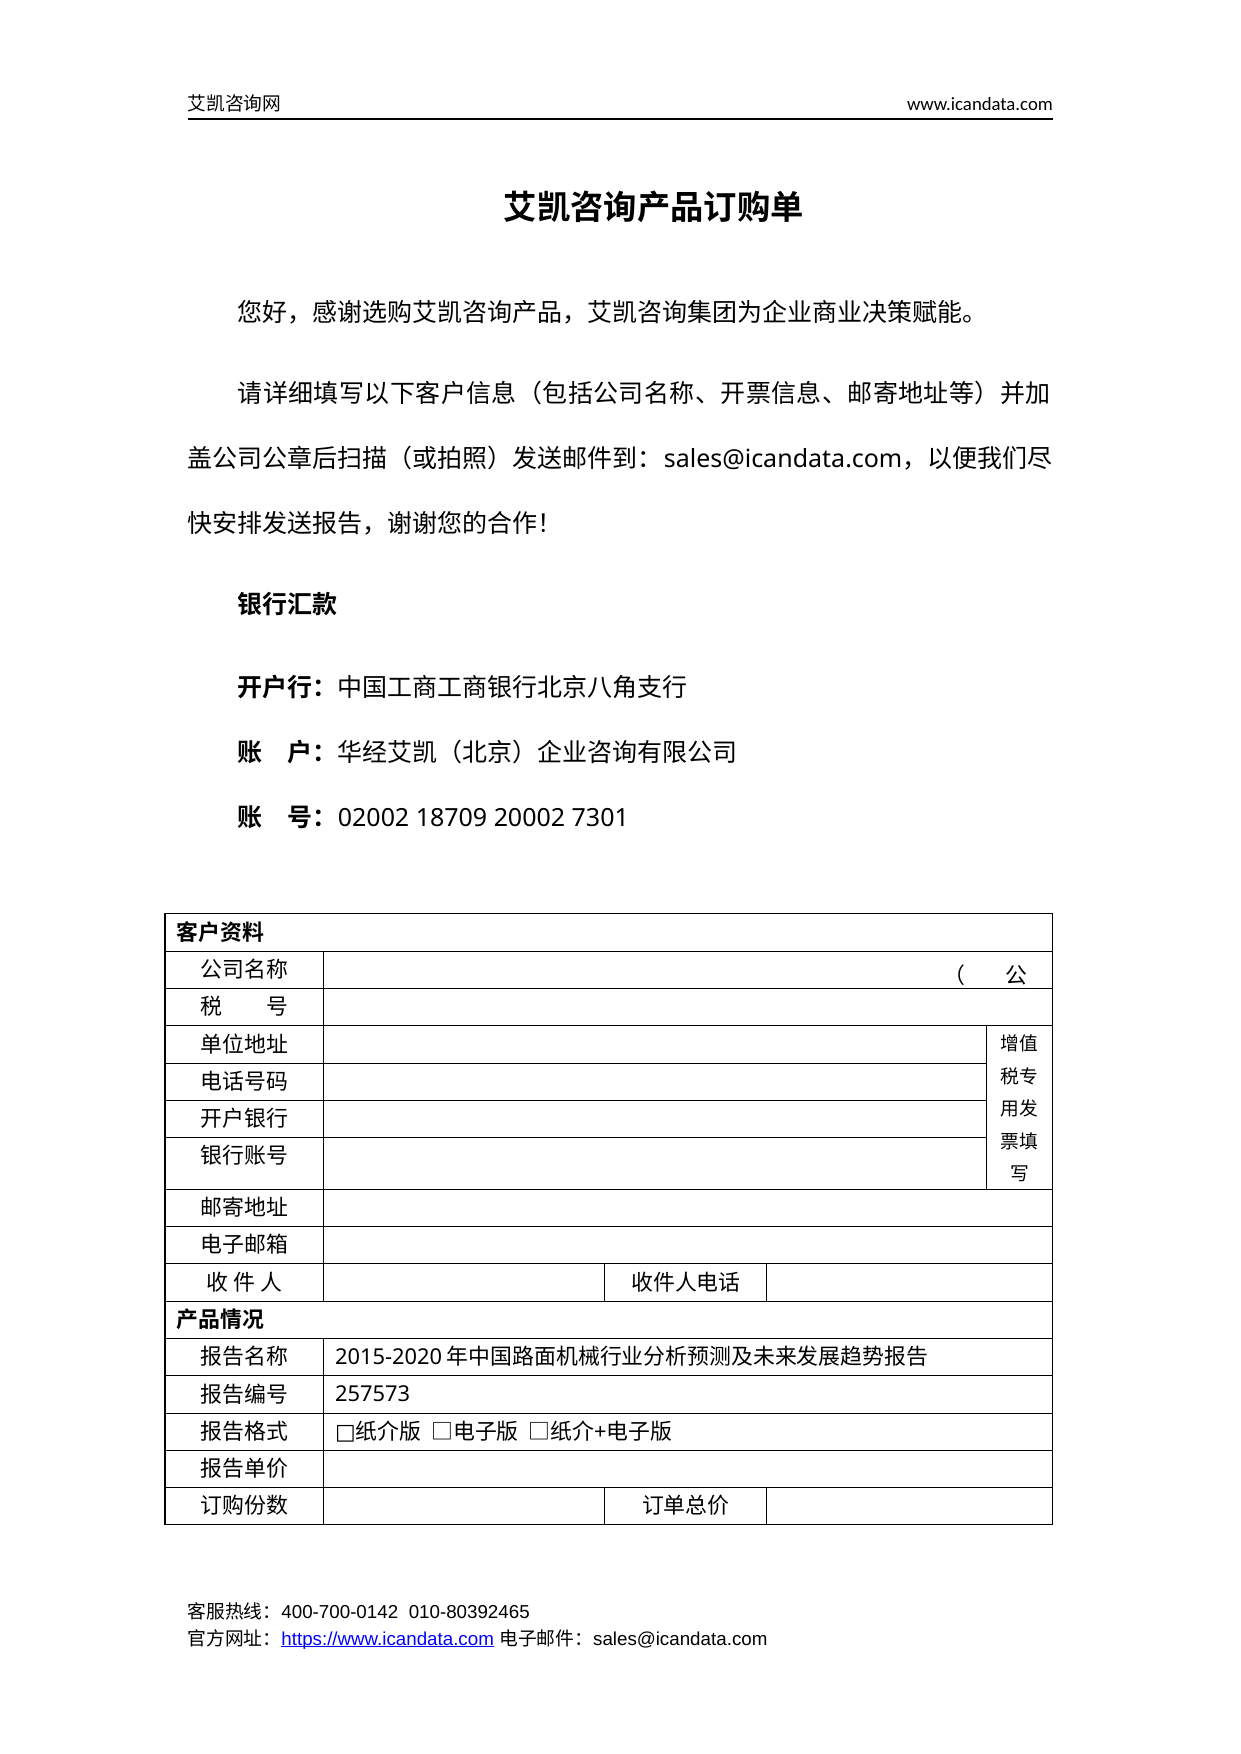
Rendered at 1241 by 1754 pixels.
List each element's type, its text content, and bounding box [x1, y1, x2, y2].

table_cell 单位地址 [166, 1026, 323, 1062]
table_cell 收 件 人 [166, 1264, 323, 1301]
table_cell 开户银行 [166, 1101, 323, 1137]
table_cell [767, 1264, 1052, 1301]
table_cell [324, 1488, 604, 1524]
table_cell [324, 952, 1052, 988]
table_cell [324, 1138, 986, 1189]
table_cell 公司名称 [166, 952, 323, 988]
text 请详细填写以下客户信息（包括公司名称、开票信息、邮寄地址等）并加盖公司公章后扫描（或拍照）发送邮件到：sales@icandata.com，以便我们尽快安排发送报告，谢谢您的合作！ [187, 359, 1053, 554]
table_cell 报告名称 [166, 1339, 323, 1375]
table_cell 产品情况 [166, 1302, 1052, 1338]
table_cell [324, 1190, 1052, 1226]
table_cell 增值税专用发票填写 [987, 1026, 1052, 1189]
table_cell [324, 1227, 1052, 1263]
table_cell [324, 989, 1052, 1025]
table_cell 收件人电话 [605, 1264, 766, 1301]
table_cell [324, 1101, 986, 1137]
table_cell [324, 1064, 986, 1100]
table_cell [324, 1264, 604, 1301]
table_cell [324, 1026, 986, 1062]
table_cell 257573 [324, 1376, 1052, 1412]
table_cell 报告编号 [166, 1376, 323, 1412]
table_cell 2015-2020年中国路面机械行业分析预测及未来发展趋势报告 [324, 1339, 1052, 1375]
table_cell 邮寄地址 [166, 1190, 323, 1226]
text 艾凯咨询产品订购单 [187, 172, 1053, 237]
table_cell □纸介版 □电子版 □纸介+电子版 [324, 1414, 1052, 1450]
text 账 号：02002 18709 20002 7301 [187, 783, 1053, 848]
table_cell [324, 1451, 1052, 1487]
table_cell 电话号码 [166, 1064, 323, 1100]
text 账 户：华经艾凯（北京）企业咨询有限公司 [187, 718, 1053, 783]
table_cell 报告格式 [166, 1414, 323, 1450]
table_header 客户资料 [166, 914, 1052, 951]
text 开户行：中国工商工商银行北京八角支行 [187, 653, 1053, 718]
table_cell 订单总价 [605, 1488, 766, 1524]
table_cell [767, 1488, 1052, 1524]
table_cell 税 号 [166, 989, 323, 1025]
table_cell 银行账号 [166, 1138, 323, 1189]
table_cell 报告单价 [166, 1451, 323, 1487]
text 银行汇款 [187, 570, 1053, 635]
table_cell 电子邮箱 [166, 1227, 323, 1263]
text 您好，感谢选购艾凯咨询产品，艾凯咨询集团为企业商业决策赋能。 [187, 278, 1053, 343]
table_cell 订购份数 [166, 1488, 323, 1524]
